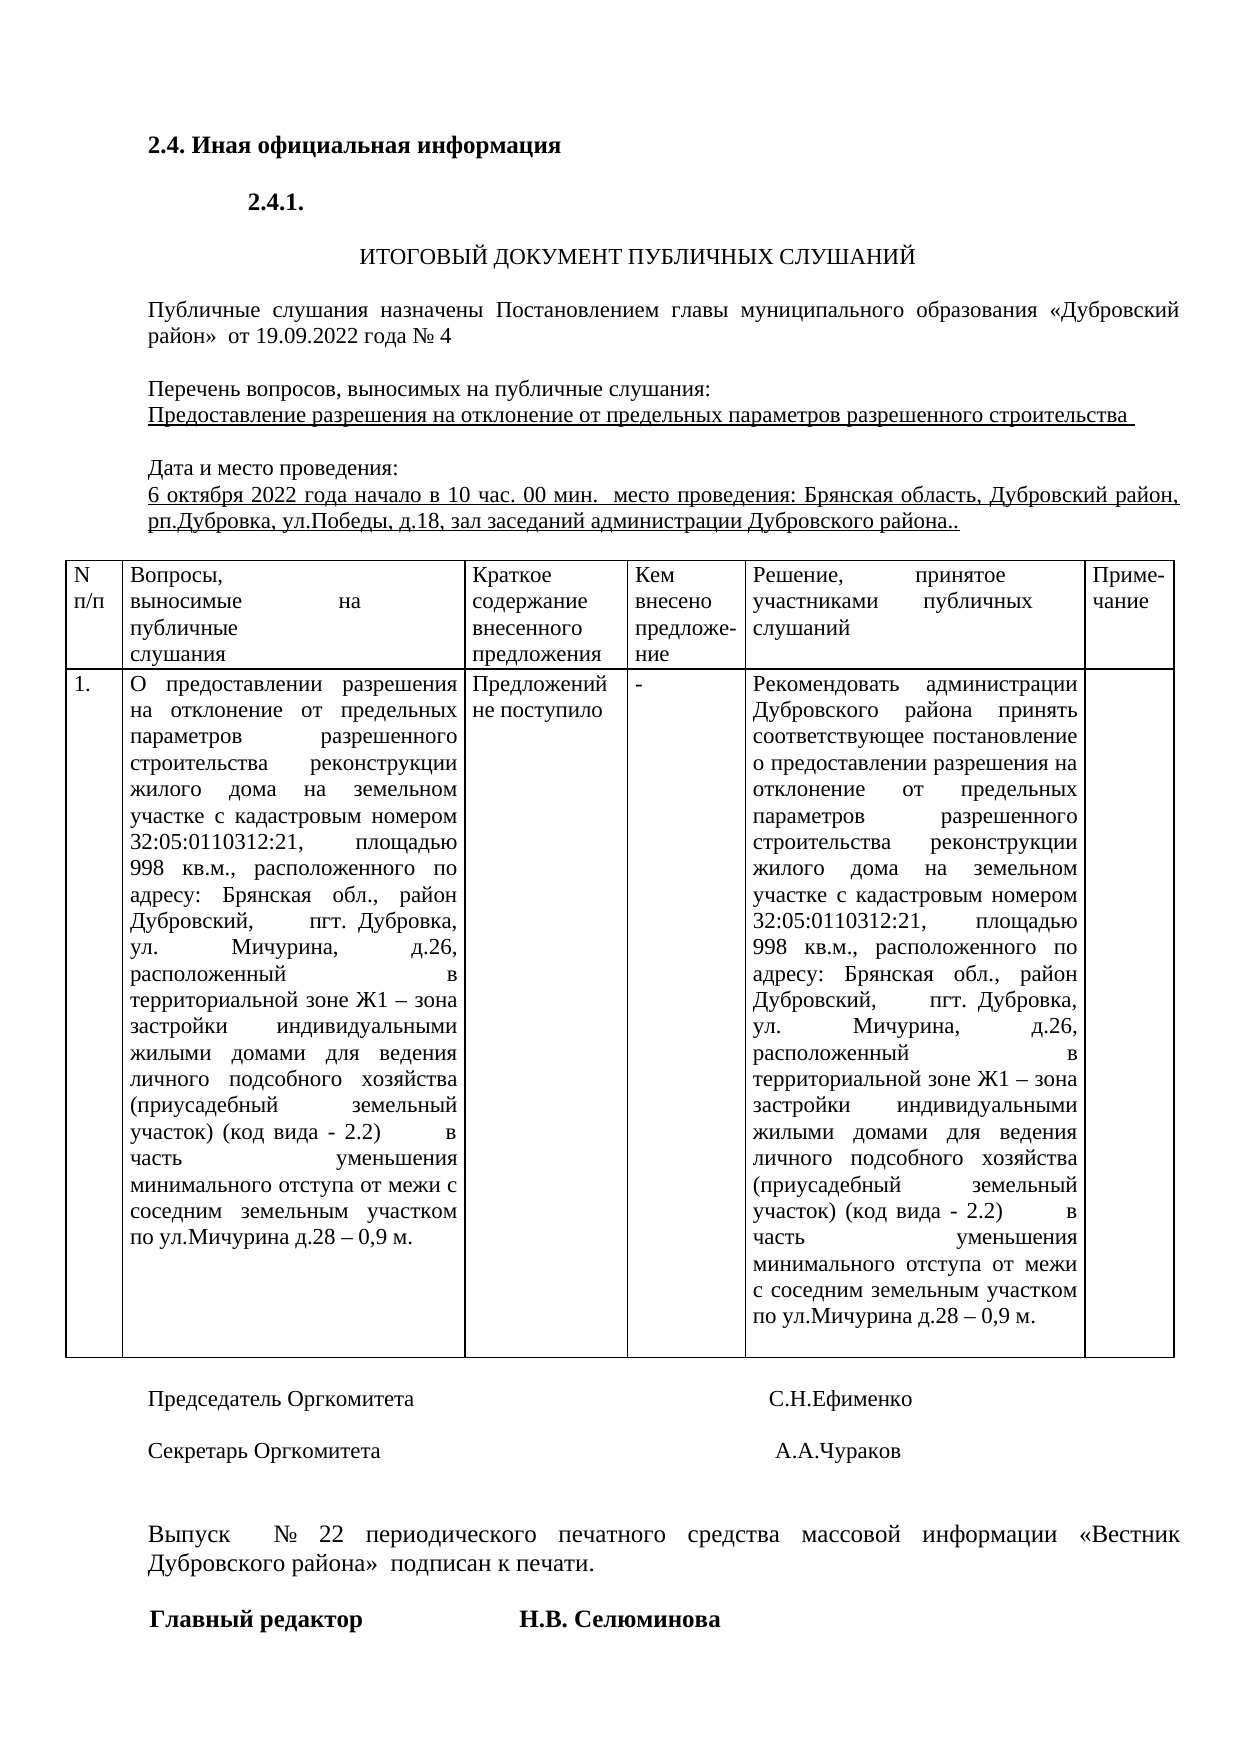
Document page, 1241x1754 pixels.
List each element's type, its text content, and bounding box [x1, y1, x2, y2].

text Главный редактор Н.В. Селюминова [118, 1604, 1181, 1633]
table_cell О предоставлении разрешения на отклонение от предельных параметров разрешенного строительства реконструкции жилого дома на земельном участке с кадастровым номером 32:05:0110312:21, площадью 998 кв.м., расположенного по адресу: Брянская обл., район Дубровский, пгт. Дубровка, ул. Мичурина, д.26, расположенный в территориальной зоне Ж1 – зона застройки индивидуальными жилыми домами для ведения личного подсобного хозяйства (приусадебный земельный участок) (код вида - 2.2) в часть уменьшения минимального отступа от межи с соседним земельным участком по ул.Мичурина д.28 – 0,9 м. [123, 670, 464, 1357]
table_cell Рекомендовать администрации Дубровского района принять соответствующее постановление о предоставлении разрешения на отклонение от предельных параметров разрешенного строительства реконструкции жилого дома на земельном участке с кадастровым номером 32:05:0110312:21, площадью 998 кв.м., расположенного по адресу: Брянская обл., район Дубровский, пгт. Дубровка, ул. Мичурина, д.26, расположенный в территориальной зоне Ж1 – зона застройки индивидуальными жилыми домами для ведения личного подсобного хозяйства (приусадебный земельный участок) (код вида - 2.2) в часть уменьшения минимального отступа от межи с соседним земельным участком по ул.Мичурина д.28 – 0,9 м. [746, 670, 1084, 1357]
text 2.4.1. [148, 187, 1181, 215]
table_header Вопросы, выносимые на публичные слушания [123, 561, 464, 668]
table_header Краткое содержание внесенного предложения [466, 561, 627, 668]
text 2.4. Иная официальная информация [148, 130, 1181, 159]
table_cell - [628, 670, 745, 1357]
text Выпуск № 22 периодического печатного средства массовой информации «Вестник Дубровского района» подписан к печати. [148, 1519, 1181, 1576]
table_header Решение, принятое участниками публичных слушаний [746, 561, 1084, 668]
text Публичные слушания назначены Постановлением главы муниципального образования «Дубровский район» от 19.09.2022 года № 4 [148, 296, 1181, 349]
text Перечень вопросов, выносимых на публичные слушания: [148, 375, 1181, 402]
text Председатель Оргкомитета С.Н.Ефименко [148, 1385, 1181, 1411]
table_header N п/п [67, 561, 122, 668]
table_cell Предложений не поступило [466, 670, 627, 1357]
table_cell 1. [67, 670, 122, 1357]
text Дата и место проведения: [148, 454, 1181, 481]
text Предоставление разрешения на отклонение от предельных параметров разрешенного строительства [148, 402, 1181, 428]
table_header Кем внесено предложе-ние [628, 561, 745, 668]
text ИТОГОВЫЙ ДОКУМЕНТ ПУБЛИЧНЫХ СЛУШАНИЙ [148, 243, 1181, 270]
text 6 октября 2022 года начало в 10 час. 00 мин. место проведения: Брянская область, Дубровский район, рп.Дубровка, ул.Победы, д.18, зал заседаний администрации Дубровского района.. [148, 481, 1181, 533]
table_cell [1086, 670, 1173, 1357]
table_header Приме-чание [1086, 561, 1173, 668]
text Секретарь Оргкомитета А.А.Чураков [148, 1437, 1181, 1464]
